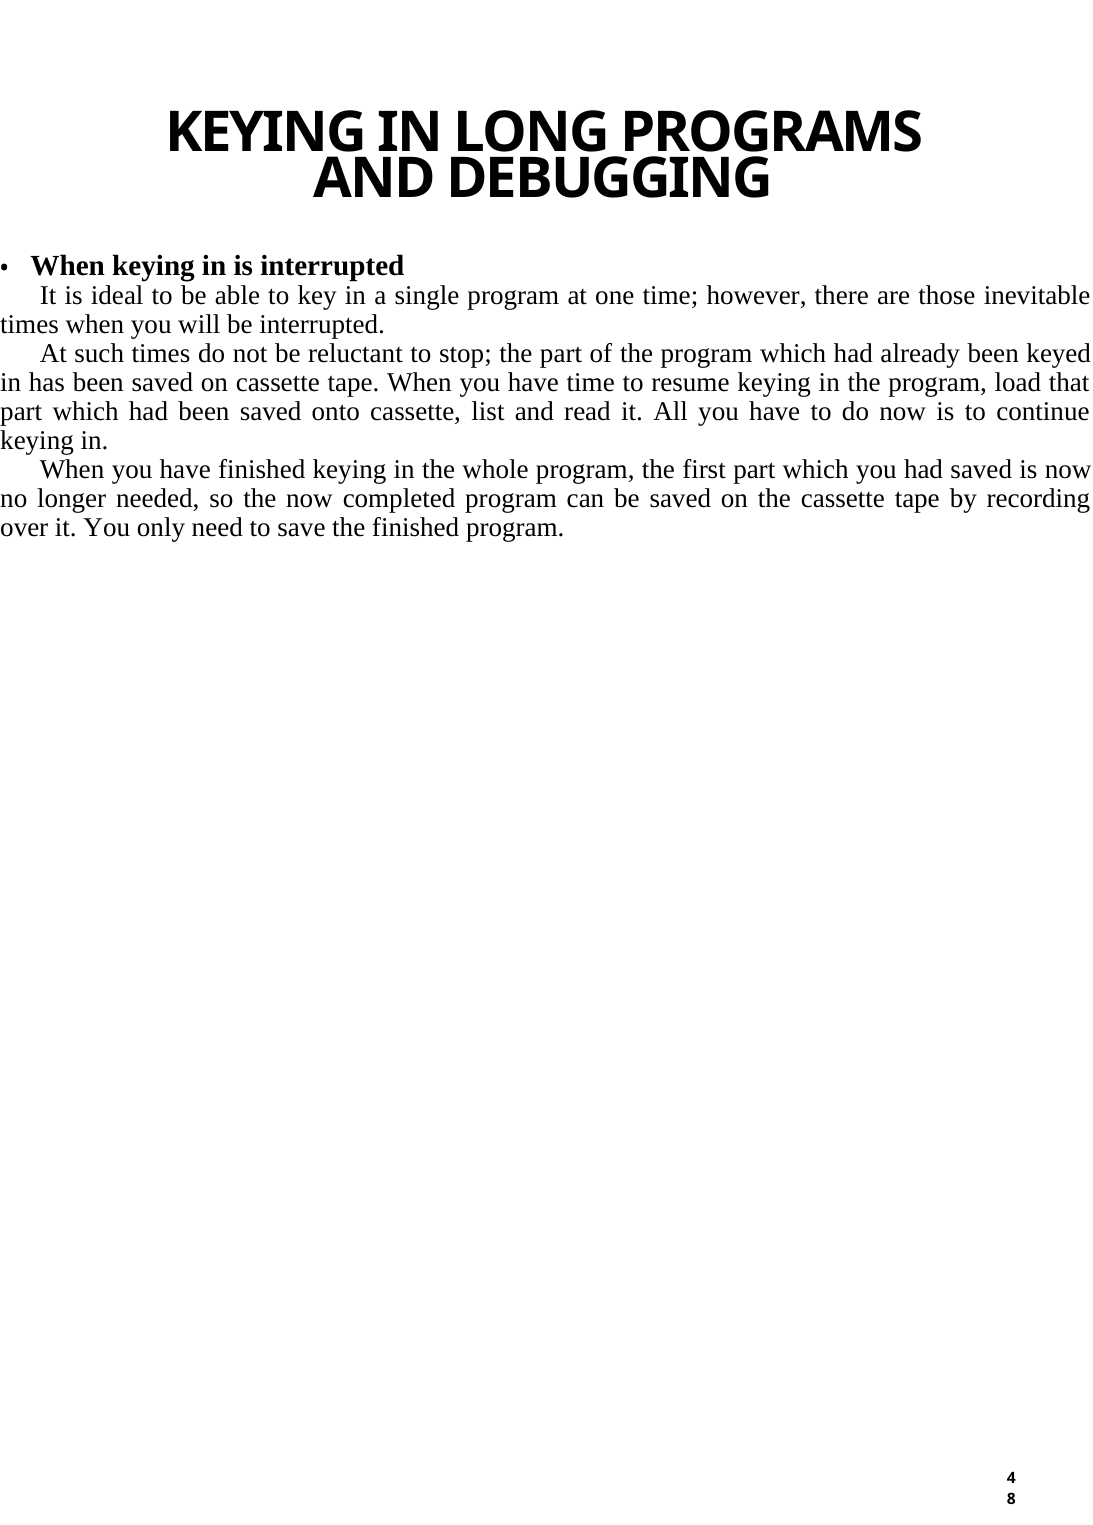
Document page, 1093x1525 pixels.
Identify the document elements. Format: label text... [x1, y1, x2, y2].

text KEYING IN LONG PROGRAMS AND DEBUGGING [0, 113, 1088, 207]
text It is ideal to be able to key in a single program at one time; however, there are those inevitable times when you will be interrupted. [0, 282, 1092, 339]
text At such times do not be reluctant to stop; the part of the program which had already been keyed in has been saved on cassette tape. When you have time to resume keying in the program, load that part which had been saved onto cassette, list and read it. All you have to do now is to continue keying in. [0, 339, 1092, 455]
text When you have finished keying in the whole program, the first part which you had saved is now no longer needed, so the now completed program can be saved on the cassette tape by recording over it. You only need to save the finished program. [0, 455, 1092, 542]
list When keying in is interrupted [0, 253, 1092, 282]
